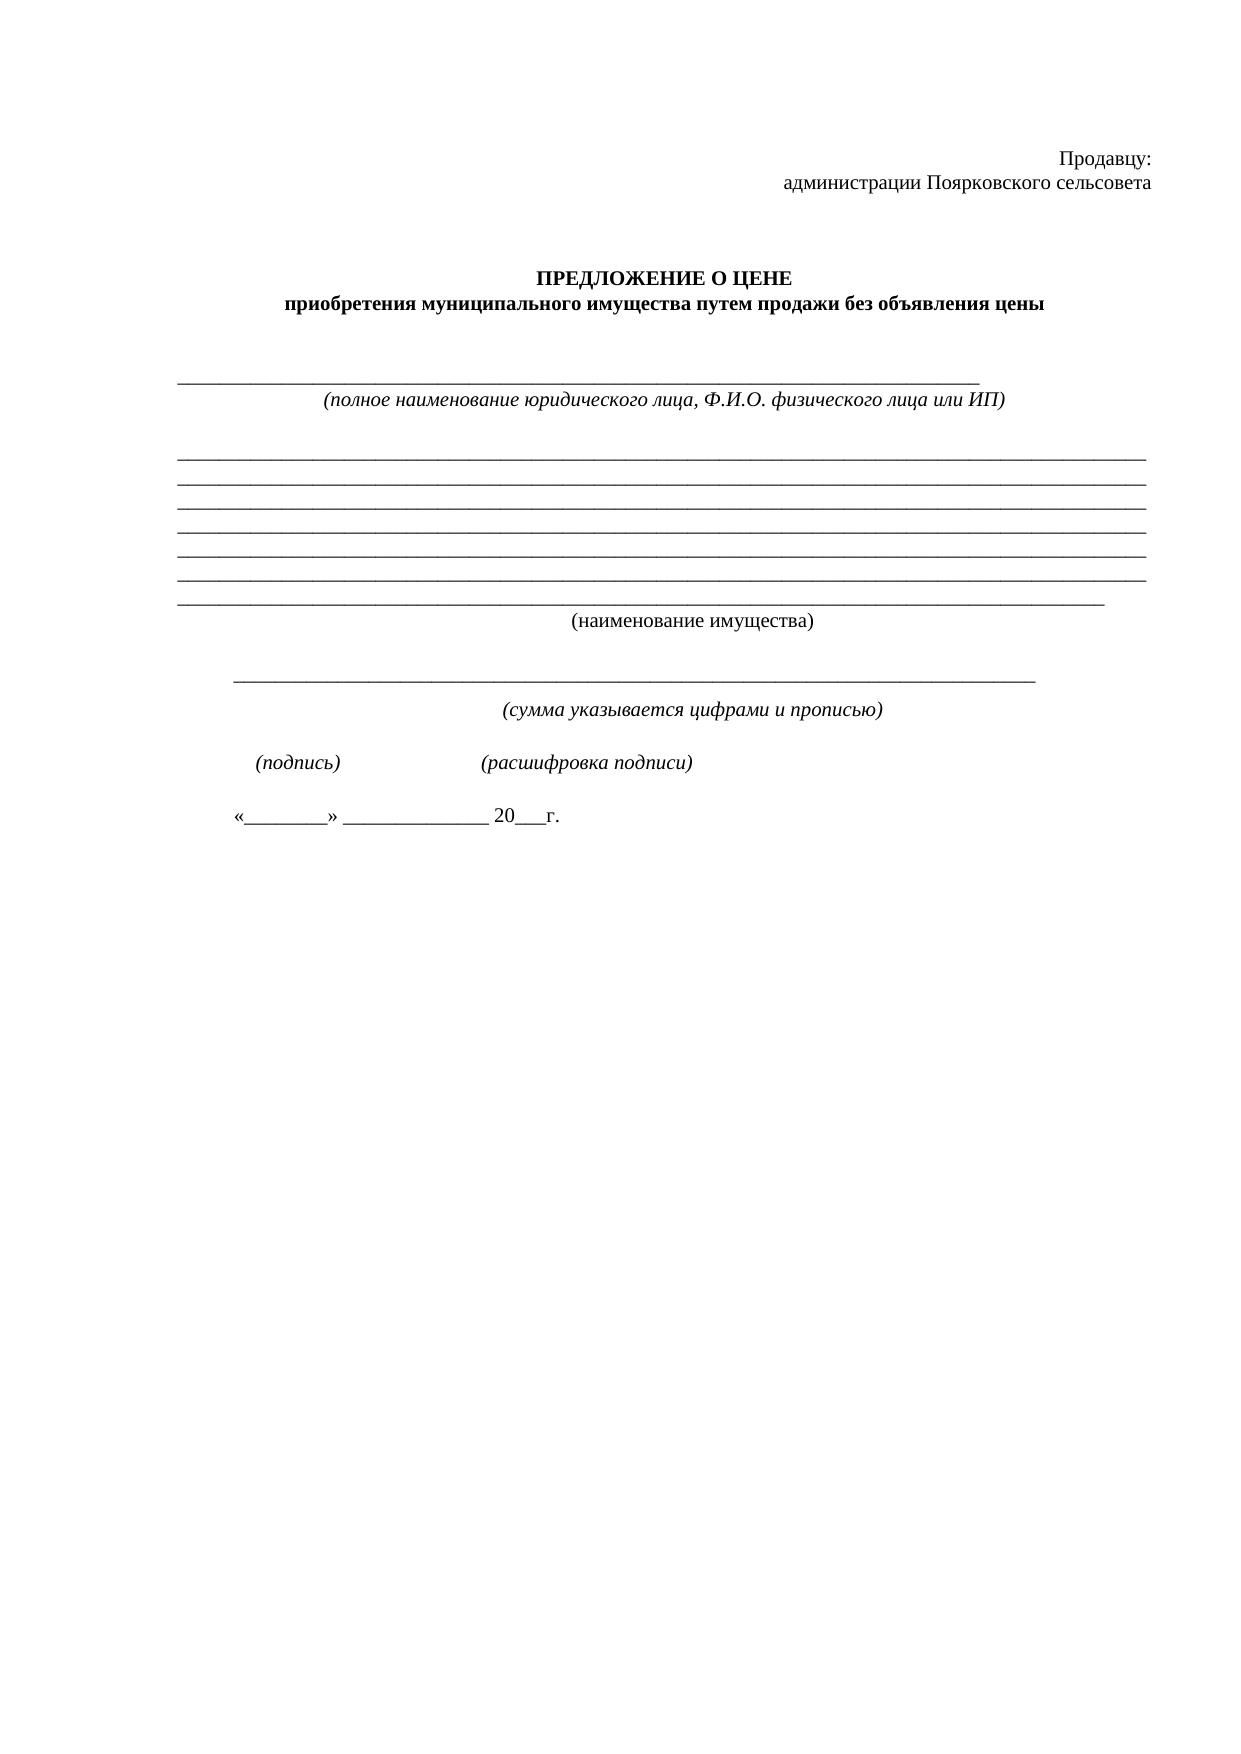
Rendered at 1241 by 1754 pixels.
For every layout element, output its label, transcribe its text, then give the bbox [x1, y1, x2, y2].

text (полное наименование юридического лица, Ф.И.О. физического лица или ИП) [177, 387, 1152, 411]
text «________» ______________ 20___г. [177, 803, 1152, 827]
text Продавцу: [177, 146, 1152, 170]
text приобретения муниципального имущества путем продажи без объявления цены [177, 290, 1152, 314]
text _____________________________________________________________________________ [177, 661, 1152, 685]
text (наименование имущества) [177, 608, 1152, 632]
text администрации Поярковского сельсовета [177, 170, 1152, 194]
text _______________________________________________________________________________________________________________________________________________________________________________________________________________________________________________________________________________________________________________________________________________________________________________________________________________________________________________________________________________________________________________________________________________________________________________________________________________________________________________________________________ [177, 439, 1152, 608]
text (подпись) (расшифровка подписи) [177, 750, 1152, 774]
text (сумма указывается цифрами и прописью) [177, 697, 1152, 721]
text ПРЕДЛОЖЕНИЕ О ЦЕНЕ [177, 266, 1152, 290]
text _____________________________________________________________________________ [177, 363, 1152, 387]
